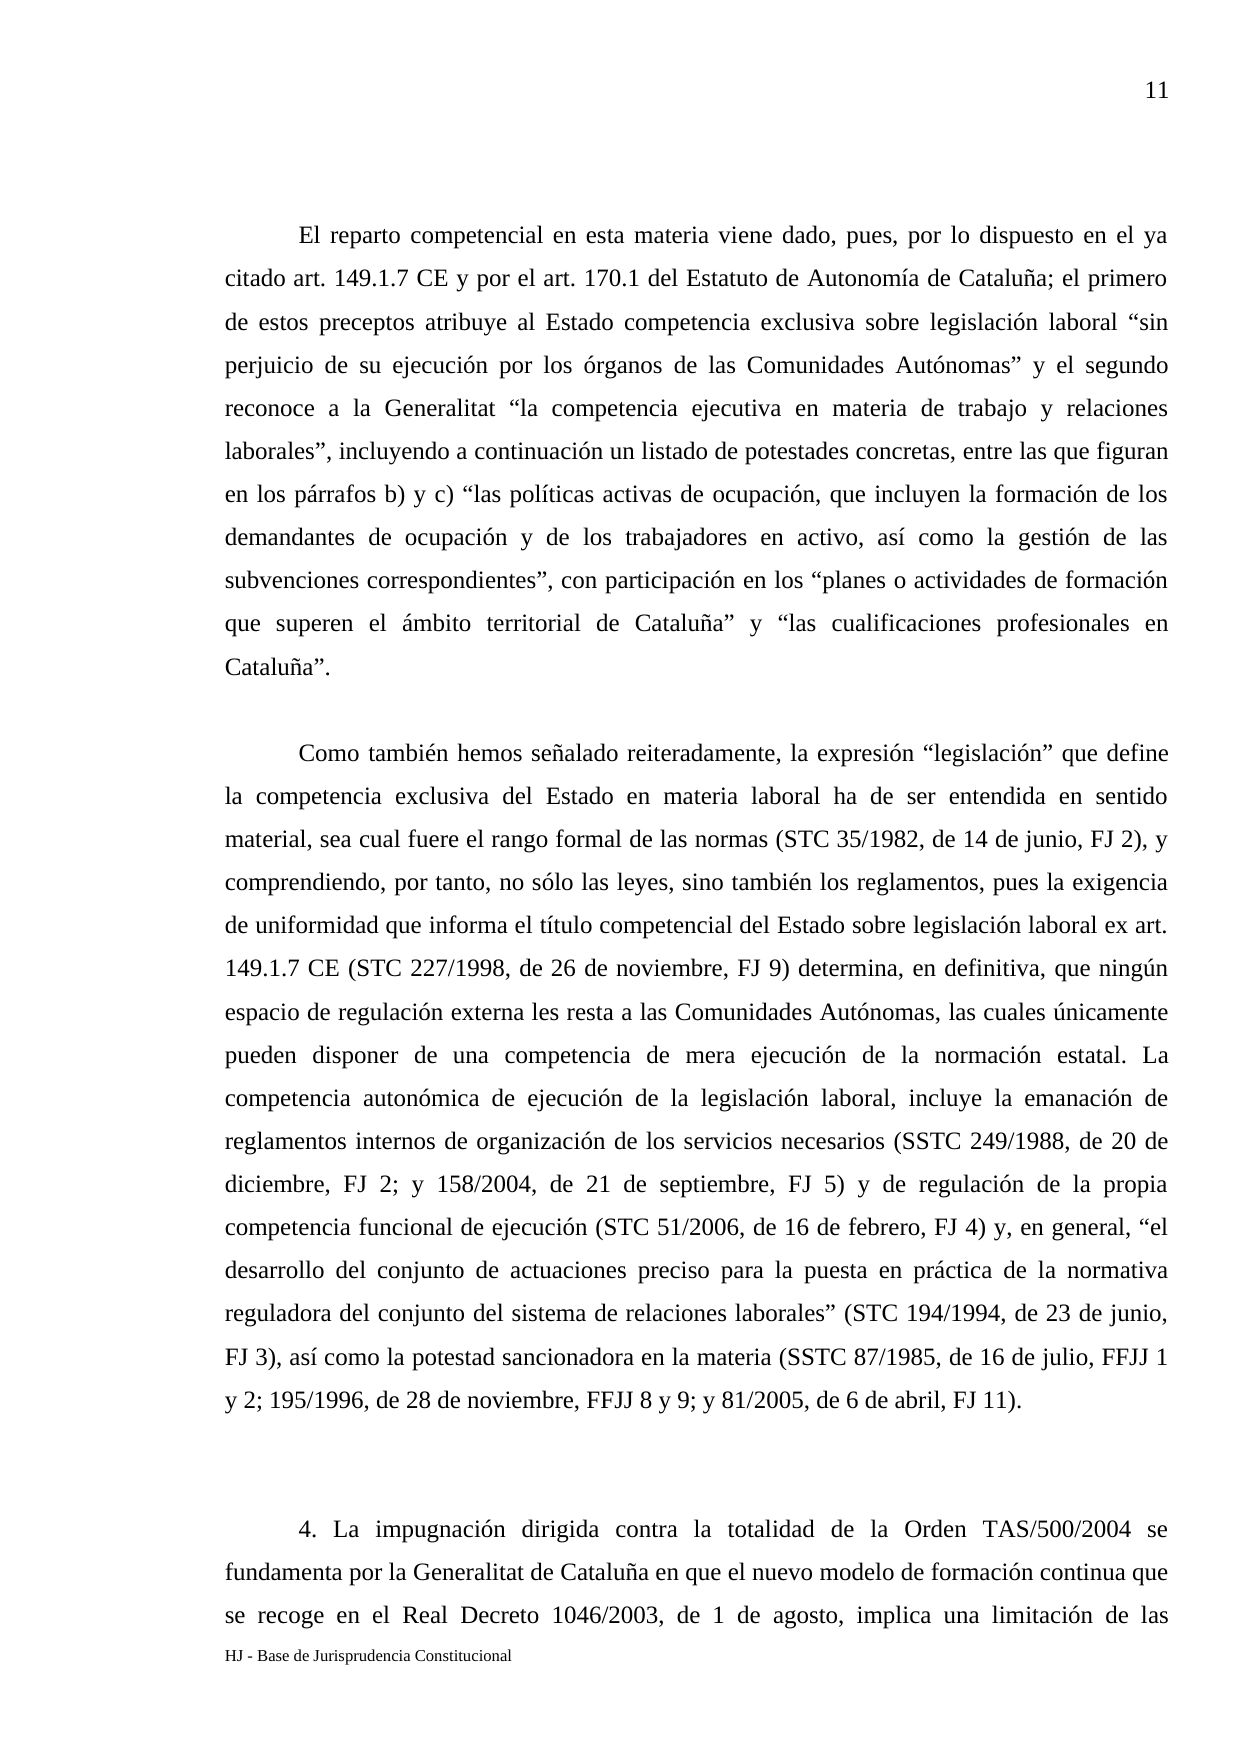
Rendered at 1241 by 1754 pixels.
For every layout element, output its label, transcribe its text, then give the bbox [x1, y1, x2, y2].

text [224, 1514, 1169, 1629]
text El reparto competencial en esta materia viene dado, pues, por lo dispuesto en el ya citado art. 149.1.7 CE y por el art. 170.1 del Estatuto de Autonomía de Cataluña; el primero de estos preceptos atribuye al Estado competencia exclusiva sobre legislación laboral “sin perjuicio de su ejecución por los órganos de las Comunidades Autónomas” y el segundo reconoce a la Generalitat “la competencia ejecutiva en materia de trabajo y relaciones laborales”, incluyendo a continuación un listado de potestades concretas, entre las que figuran en los párrafos b) y c) “las políticas activas de ocupación, que incluyen la formación de los demandantes de ocupación y de los trabajadores en activo, así como la gestión de las subvenciones correspondientes”, con participación en los “planes o actividades de formación que superen el ámbito territorial de Cataluña” y “las cualificaciones profesionales en Cataluña”. [224, 220, 1169, 680]
text Como también hemos señalado reiteradamente, la expresión “legislación” que define la competencia exclusiva del Estado en materia laboral ha de ser entendida en sentido material, sea cual fuere el rango formal de las normas (STC 35/1982, de 14 de junio, FJ 2), y comprendiendo, por tanto, no sólo las leyes, sino también los reglamentos, pues la exigencia de uniformidad que informa el título competencial del Estado sobre legislación laboral ex art. 149.1.7 CE (STC 227/1998, de 26 de noviembre, FJ 9) determina, en definitiva, que ningún espacio de regulación externa les resta a las Comunidades Autónomas, las cuales únicamente pueden disponer de una competencia de mera ejecución de la normación estatal. La competencia autonómica de ejecución de la legislación laboral, incluye la emanación de reglamentos internos de organización de los servicios necesarios (SSTC 249/1988, de 20 de diciembre, FJ 2; y 158/2004, de 21 de septiembre, FJ 5) y de regulación de la propia competencia funcional de ejecución (STC 51/2006, de 16 de febrero, FJ 4) y, en general, “el desarrollo del conjunto de actuaciones preciso para la puesta en práctica de la normativa reguladora del conjunto del sistema de relaciones laborales” (STC 194/1994, de 23 de junio, FJ 3), así como la potestad sancionadora en la materia (SSTC 87/1985, de 16 de julio, FFJJ 1 y 2; 195/1996, de 28 de noviembre, FFJJ 8 y 9; y 81/2005, de 6 de abril, FJ 11). [224, 738, 1169, 1413]
